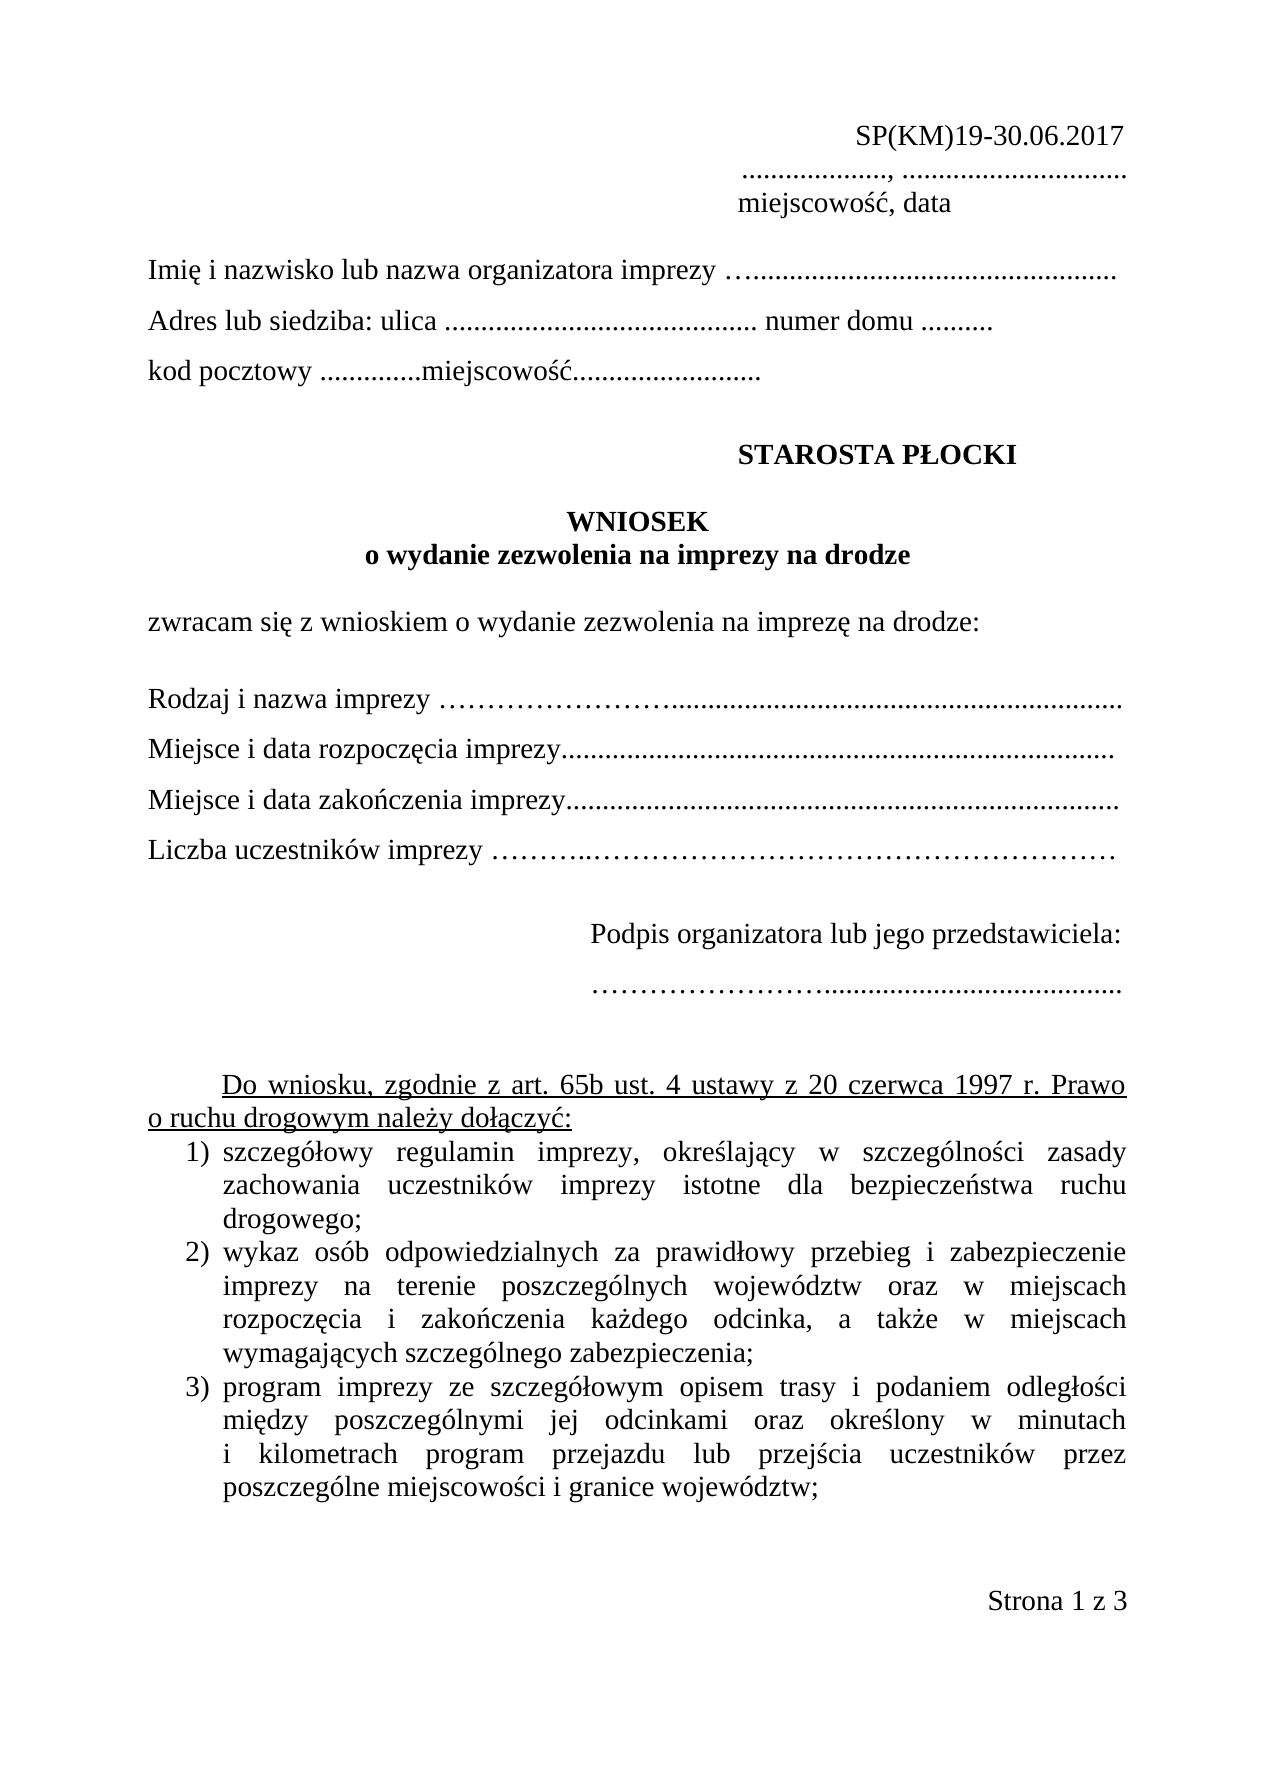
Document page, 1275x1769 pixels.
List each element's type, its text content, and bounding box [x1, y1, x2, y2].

text Miejsce i data zakończenia imprezy............................................................................ [148, 782, 1127, 815]
text SP(KM)19-30.06.2017 [811, 118, 1127, 152]
title zwracam się z wnioskiem o wydanie zezwolenia na imprezę na drodze: [148, 604, 1127, 638]
text kod pocztowy ..............miejscowość.......................... [148, 353, 1127, 386]
text Podpis organizatora lub jego przedstawiciela: [590, 916, 1127, 949]
list wykaz osób odpowiedzialnych za prawidłowy przebieg i zabezpieczenie imprezy na terenie poszczególnych województw oraz w miejscach rozpoczęcia i zakończenia każdego odcinka, a także w miejscach wymagających szczególnego zabezpieczenia; [185, 1234, 1127, 1369]
text Adres lub siedziba: ulica ........................................... numer domu .......... [148, 303, 1127, 336]
text ...................., ............................... [148, 152, 1127, 185]
text STAROSTA PŁOCKI [738, 437, 1127, 470]
text Imię i nazwisko lub nazwa organizatora imprezy ….................................................. [148, 252, 1127, 286]
title WNIOSEK [148, 504, 1127, 537]
text Miejsce i data rozpoczęcia imprezy............................................................................ [148, 731, 1127, 765]
text Liczba uczestników imprezy ………..……………………………………………… [148, 832, 1127, 866]
text miejscowość, data [738, 185, 1127, 219]
list szczegółowy regulamin imprezy, określający w szczególności zasady zachowania uczestników imprezy istotne dla bezpieczeństwa ruchu drogowego; [185, 1134, 1127, 1234]
subtitle o wydanie zezwolenia na imprezy na drodze [148, 537, 1127, 571]
text Rodzaj i nazwa imprezy …………………….............................................................. [148, 681, 1127, 715]
text ……………………......................................... [516, 966, 1127, 1000]
list program imprezy ze szczegółowym opisem trasy i podaniem odległości między poszczególnymi jej odcinkami oraz określony w minutach i kilometrach program przejazdu lub przejścia uczestników przez poszczególne miejscowości i granice województw; [185, 1369, 1127, 1503]
text Do wniosku, zgodnie z art. 65b ust. 4 ustawy z 20 czerwca 1997 r. Prawo o ruchu drogowym należy dołączyć: [148, 1067, 1127, 1134]
